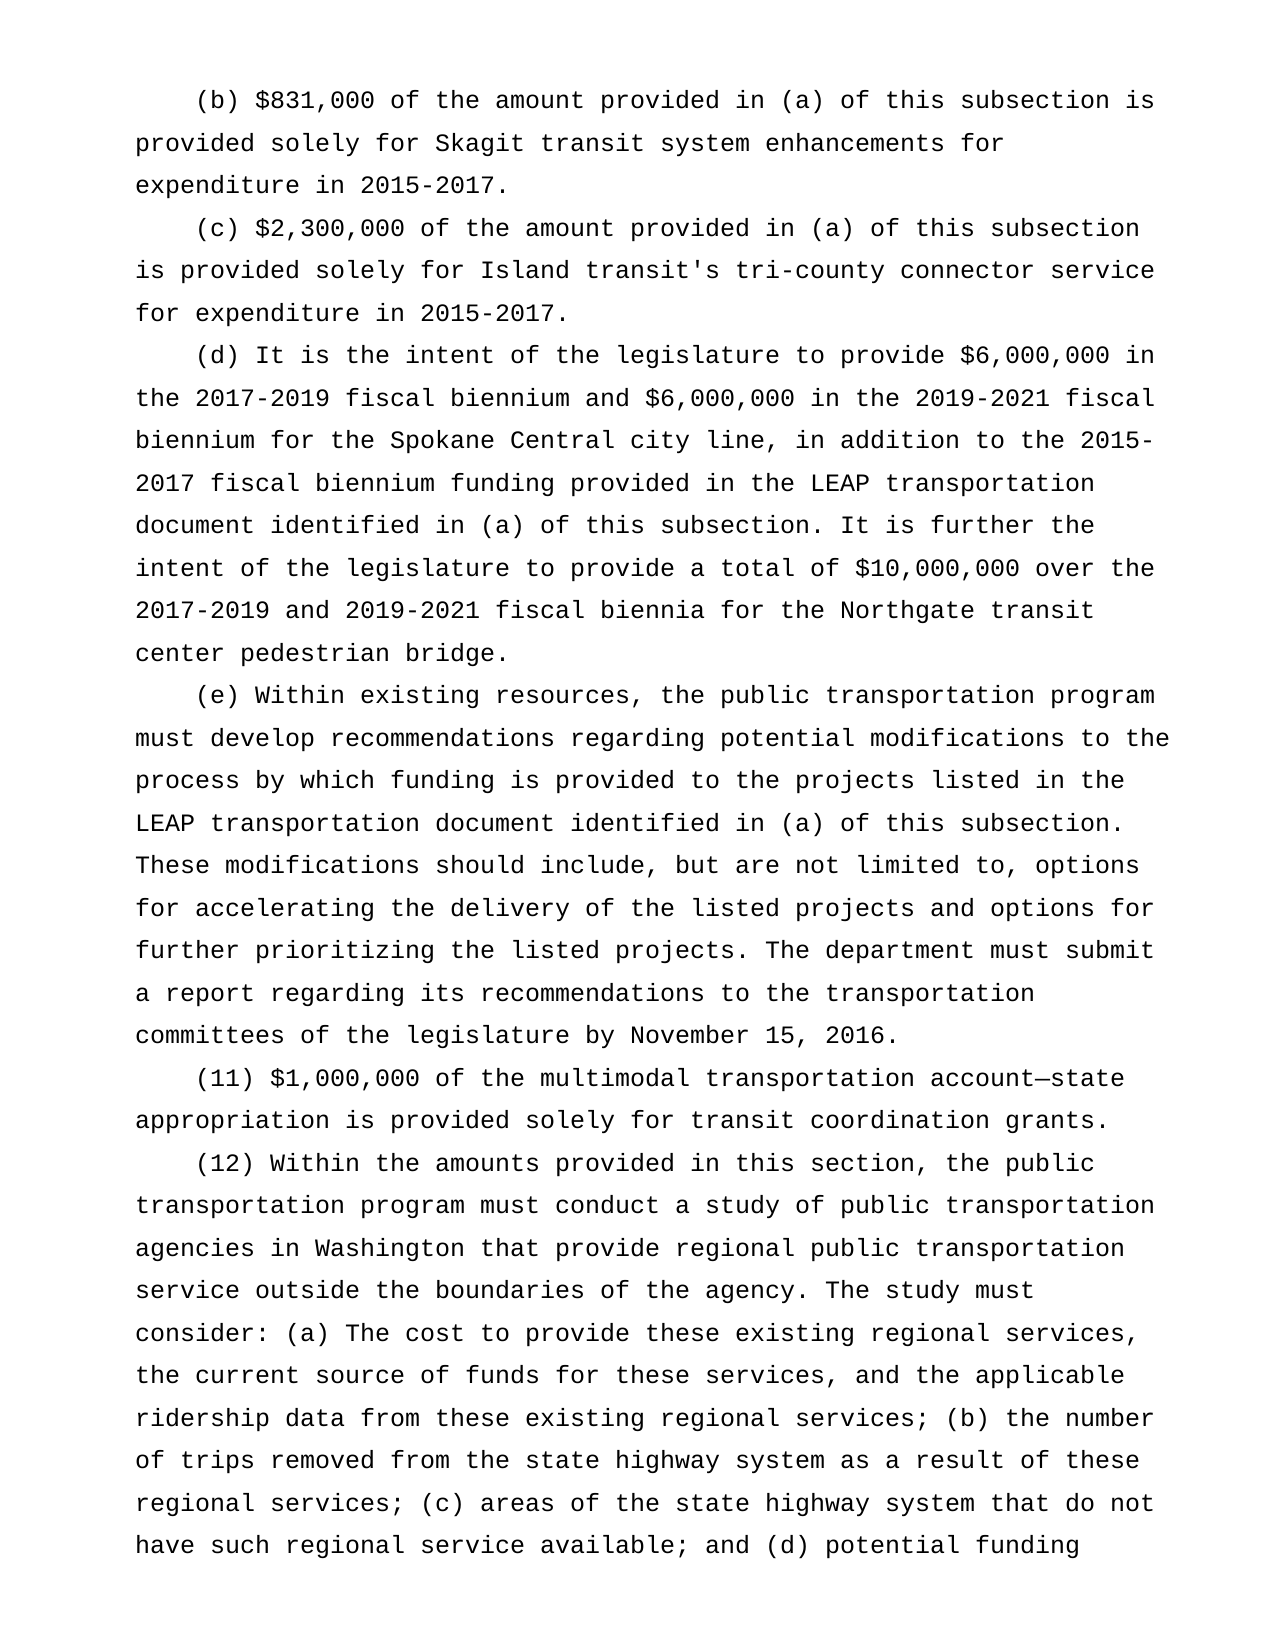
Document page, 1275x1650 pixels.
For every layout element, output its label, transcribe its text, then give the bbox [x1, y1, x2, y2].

text (c) $2,300,000 of the amount provided in (a) of this subsection is provided solely for Island transit's tri-county connector service for expenditure in 2015-2017. [135, 202, 1170, 330]
text (11) $1,000,000 of the multimodal transportation account—state appropriation is provided solely for transit coordination grants. [135, 1052, 1170, 1137]
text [135, 1137, 1170, 1562]
text (d) It is the intent of the legislature to provide $6,000,000 in the 2017-2019 fiscal biennium and $6,000,000 in the 2019-2021 fiscal biennium for the Spokane Central city line, in addition to the 2015-2017 fiscal biennium funding provided in the LEAP transportation document identified in (a) of this subsection. It is further the intent of the legislature to provide a total of $10,000,000 over the 2017-2019 and 2019-2021 fiscal biennia for the Northgate transit center pedestrian bridge. [135, 330, 1170, 670]
text (e) Within existing resources, the public transportation program must develop recommendations regarding potential modifications to the process by which funding is provided to the projects listed in the LEAP transportation document identified in (a) of this subsection. These modifications should include, but are not limited to, options for accelerating the delivery of the listed projects and options for further prioritizing the listed projects. The department must submit a report regarding its recommendations to the transportation committees of the legislature by November 15, 2016. [135, 670, 1170, 1052]
text (b) $831,000 of the amount provided in (a) of this subsection is provided solely for Skagit transit system enhancements for expenditure in 2015-2017. [135, 75, 1170, 202]
